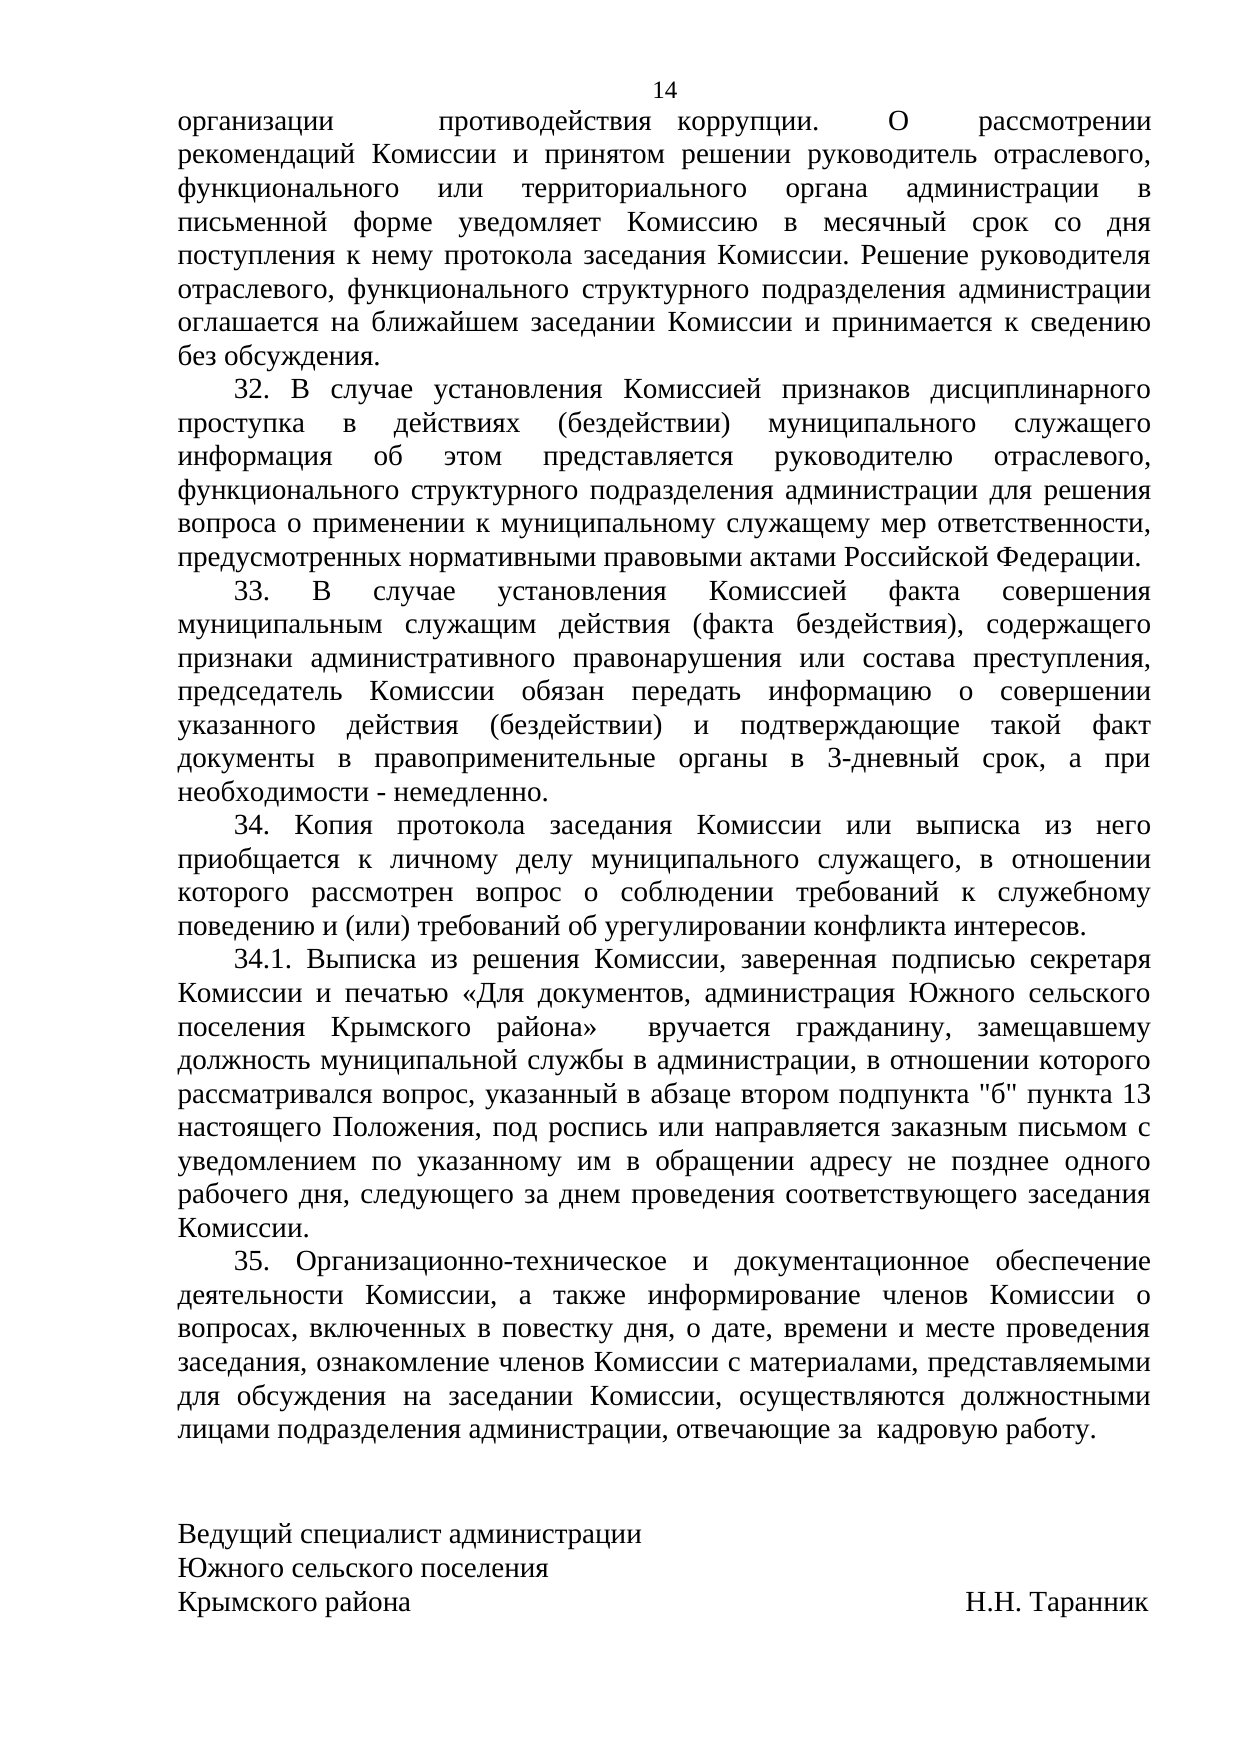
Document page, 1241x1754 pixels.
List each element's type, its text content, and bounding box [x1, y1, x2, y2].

text Крымского района Н.Н. Таранник [177, 1584, 1152, 1617]
text 35. Организационно-техническое и документационное обеспечение деятельности Комиссии, а также информирование членов Комиссии о вопросах, включенных в повестку дня, о дате, времени и месте проведения заседания, ознакомление членов Комиссии с материалами, представляемыми для обсуждения на заседании Комиссии, осуществляются должностными лицами подразделения администрации, отвечающие за кадровую работу. [177, 1243, 1152, 1445]
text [177, 103, 1152, 371]
text 32. В случае установления Комиссией признаков дисциплинарного проступка в действиях (бездействии) муниципального служащего информация об этом представляется руководителю отраслевого, функционального структурного подразделения администрации для решения вопроса о применении к муниципальному служащему мер ответственности, предусмотренных нормативными правовыми актами Российской Федерации. [177, 371, 1152, 573]
text Ведущий специалист администрации [177, 1517, 1152, 1550]
text 34. Копия протокола заседания Комиссии или выписка из него приобщается к личному делу муниципального служащего, в отношении которого рассмотрен вопрос о соблюдении требований к служебному поведению и (или) требований об урегулировании конфликта интересов. [177, 807, 1152, 942]
text 33. В случае установления Комиссией факта совершения муниципальным служащим действия (факта бездействия), содержащего признаки административного правонарушения или состава преступления, председатель Комиссии обязан передать информацию о совершении указанного действия (бездействии) и подтверждающие такой факт документы в правоприменительные органы в 3-дневный срок, а при необходимости - немедленно. [177, 573, 1152, 807]
text 34.1. Выписка из решения Комиссии, заверенная подписью секретаря Комиссии и печатью «Для документов, администрация Южного сельского поселения Крымского района» вручается гражданину, замещавшему должность муниципальной службы в администрации, в отношении которого рассматривался вопрос, указанный в абзаце втором подпункта "б" пункта 13 настоящего Положения, под роспись или направляется заказным письмом с уведомлением по указанному им в обращении адресу не позднее одного рабочего дня, следующего за днем проведения соответствующего заседания Комиссии. [177, 942, 1152, 1243]
text Южного сельского поселения [177, 1550, 1152, 1584]
